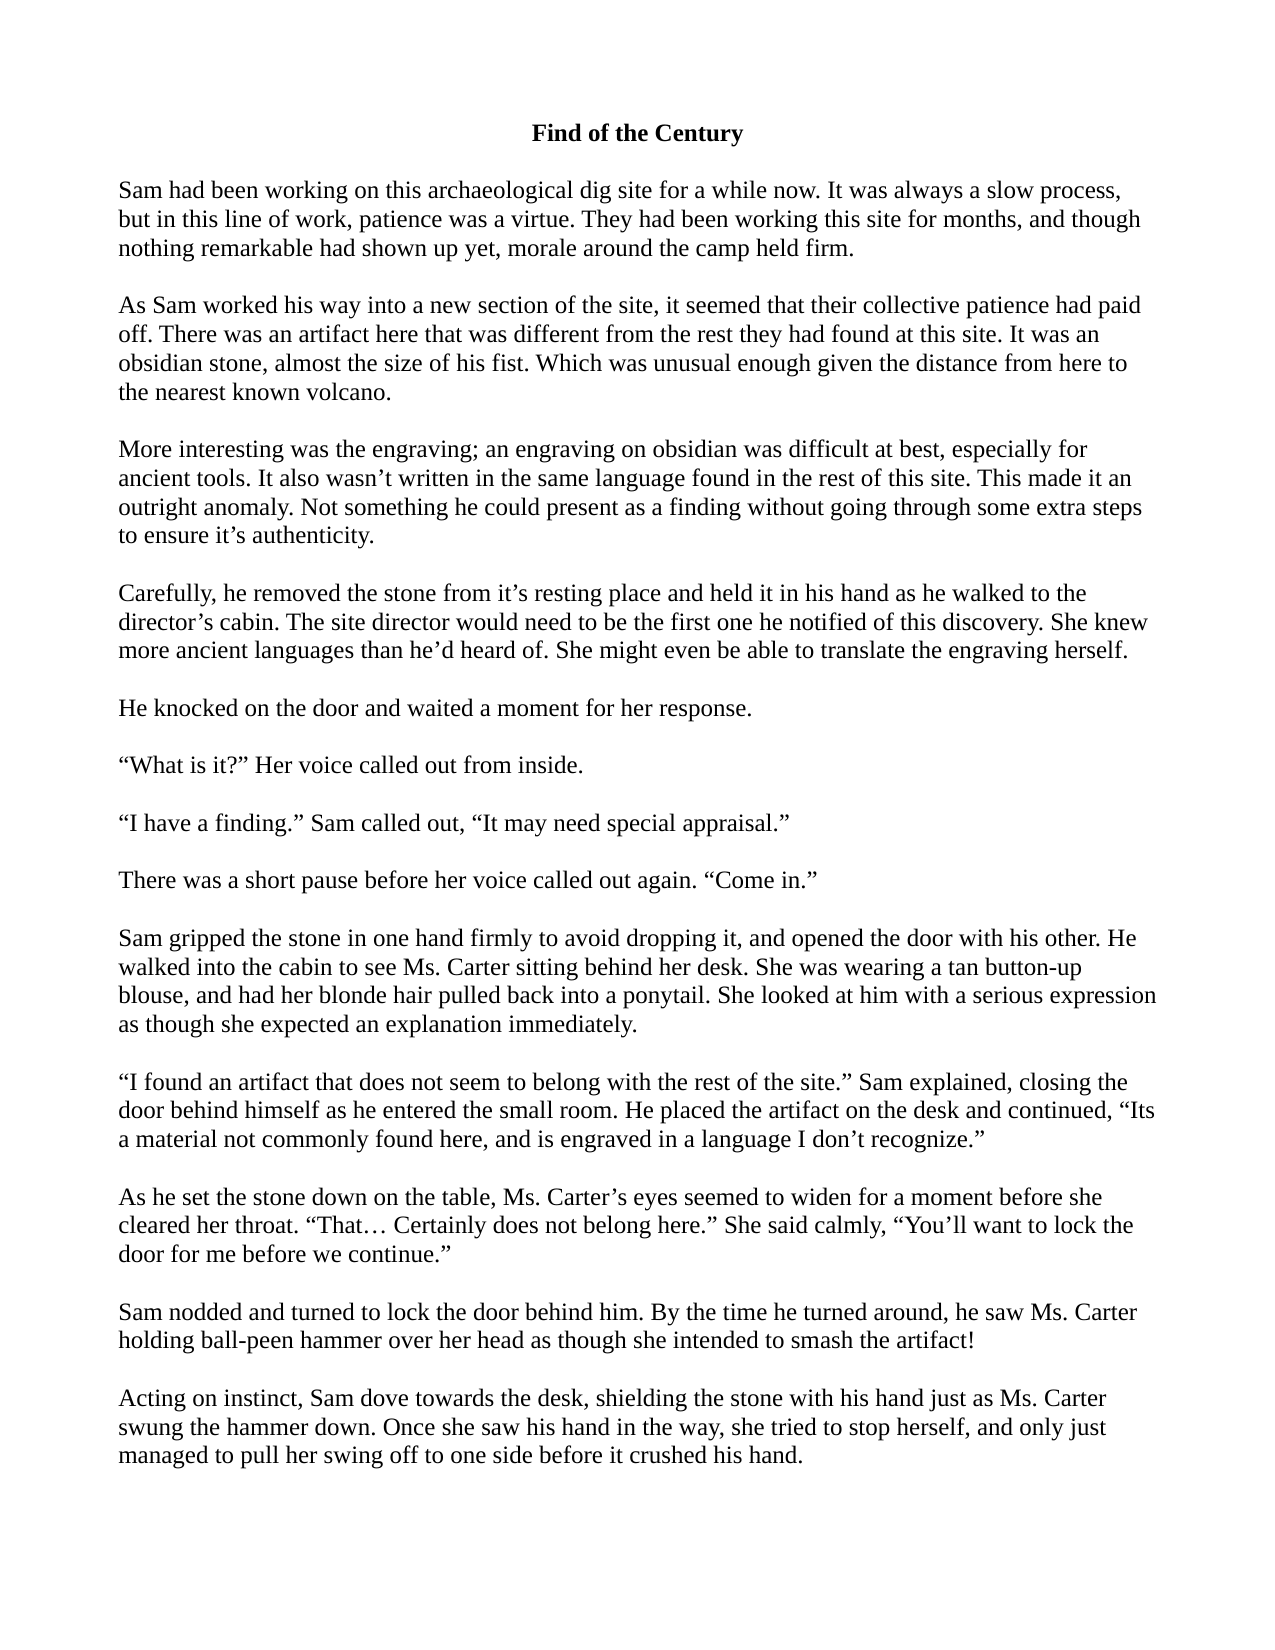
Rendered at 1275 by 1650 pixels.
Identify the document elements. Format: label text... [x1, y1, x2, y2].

text Sam had been working on this archaeological dig site for a while now. It was always a slow process, but in this line of work, patience was a virtue. They had been working this site for months, and though nothing remarkable had shown up yet, morale around the camp held firm. [118, 176, 1157, 262]
text Acting on instinct, Sam dove towards the desk, shielding the stone with his hand just as Ms. Carter swung the hammer down. Once she saw his hand in the way, she tried to stop herself, and only just managed to pull her swing off to one side before it crushed his hand. [118, 1383, 1157, 1469]
text Find of the Century [118, 118, 1157, 147]
text “What is it?” Her voice called out from inside. [118, 751, 1157, 779]
text “I have a finding.” Sam called out, “It may need special appraisal.” [118, 808, 1157, 837]
text Sam gripped the stone in one hand firmly to avoid dropping it, and opened the door with his other. He walked into the cabin to see Ms. Carter sitting behind her desk. She was wearing a tan button-up blouse, and had her blonde hair pulled back into a ponytail. She looked at him with a serious expression as though she expected an explanation immediately. [118, 923, 1157, 1038]
text “I found an artifact that does not seem to belong with the rest of the site.” Sam explained, closing the door behind himself as he entered the small room. He placed the artifact on the desk and continued, “Its a material not commonly found here, and is engraved in a language I don’t recognize.” [118, 1067, 1157, 1153]
text As Sam worked his way into a new section of the site, it seemed that their collective patience had paid off. There was an artifact here that was different from the rest they had found at this site. It was an obsidian stone, almost the size of his fist. Which was unusual enough given the distance from here to the nearest known volcano. [118, 291, 1157, 406]
text As he set the stone down on the table, Ms. Carter’s eyes seemed to widen for a moment before she cleared her throat. “That… Certainly does not belong here.” She said calmly, “You’ll want to lock the door for me before we continue.” [118, 1182, 1157, 1268]
text Sam nodded and turned to lock the door behind him. By the time he turned around, he saw Ms. Carter holding ball-peen hammer over her head as though she intended to smash the artifact! [118, 1297, 1157, 1354]
text There was a short pause before her voice called out again. “Come in.” [118, 866, 1157, 894]
text Carefully, he removed the stone from it’s resting place and held it in his hand as he walked to the director’s cabin. The site director would need to be the first one he notified of this discovery. She knew more ancient languages than he’d heard of. She might even be able to translate the engraving herself. [118, 578, 1157, 664]
text More interesting was the engraving; an engraving on obsidian was difficult at best, especially for ancient tools. It also wasn’t written in the same language found in the rest of this site. This made it an outright anomaly. Not something he could present as a finding without going through some extra steps to ensure it’s authenticity. [118, 434, 1157, 549]
text He knocked on the door and waited a moment for her response. [118, 693, 1157, 722]
